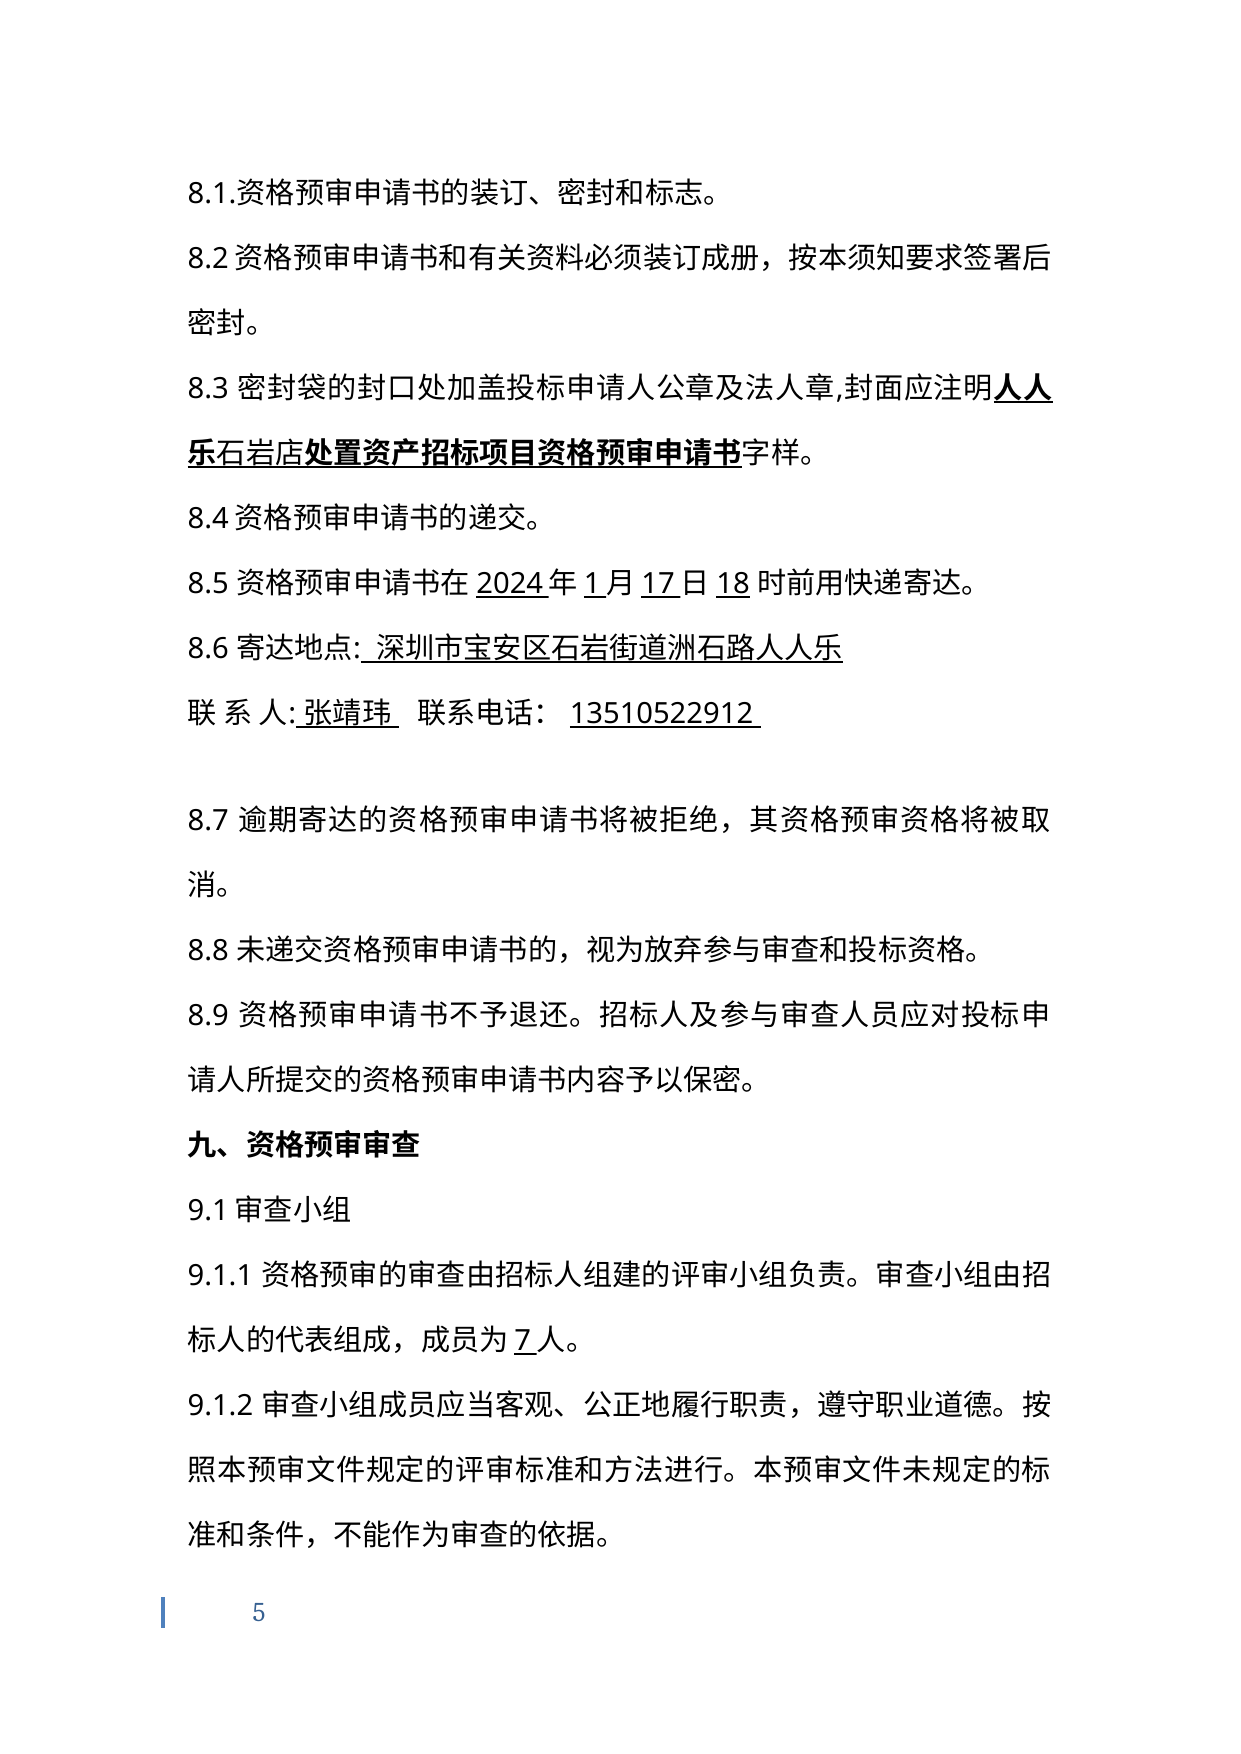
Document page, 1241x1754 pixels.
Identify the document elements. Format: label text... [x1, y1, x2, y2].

text 联 系 人: 张靖玮 联系电话： 13510522912 [187, 678, 1053, 743]
text 8.7 逾期寄达的资格预审申请书将被拒绝，其资格预审资格将被取消。 [187, 786, 1053, 916]
text 9.1.1 资格预审的审查由招标人组建的评审小组负责。审查小组由招标人的代表组成，成员为7人。 [187, 1241, 1053, 1371]
text 九、资格预审审查 [187, 1111, 1053, 1176]
text 9.1审查小组 [187, 1176, 1053, 1241]
text 8.5 资格预审申请书在 2024年1月17日 18 时前用快递寄达。 [187, 548, 1053, 613]
text 8.3 密封袋的封口处加盖投标申请人公章及法人章,封面应注明人人乐石岩店处置资产招标项目资格预审申请书字样。 [187, 353, 1053, 483]
text 8.4资格预审申请书的递交。 [187, 483, 1053, 548]
text 9.1.2 审查小组成员应当客观、公正地履行职责，遵守职业道德。按照本预审文件规定的评审标准和方法进行。本预审文件未规定的标准和条件，不能作为审查的依据。 [187, 1371, 1053, 1566]
text 8.6 寄达地点: 深圳市宝安区石岩街道洲石路人人乐 [187, 613, 1053, 678]
text 8.8 未递交资格预审申请书的，视为放弃参与审查和投标资格。 [187, 916, 1053, 981]
text 8.1.资格预审申请书的装订、密封和标志。 [187, 158, 1053, 223]
text 8.9 资格预审申请书不予退还。招标人及参与审查人员应对投标申请人所提交的资格预审申请书内容予以保密。 [187, 981, 1053, 1111]
text 8.2资格预审申请书和有关资料必须装订成册，按本须知要求签署后密封。 [187, 223, 1053, 353]
